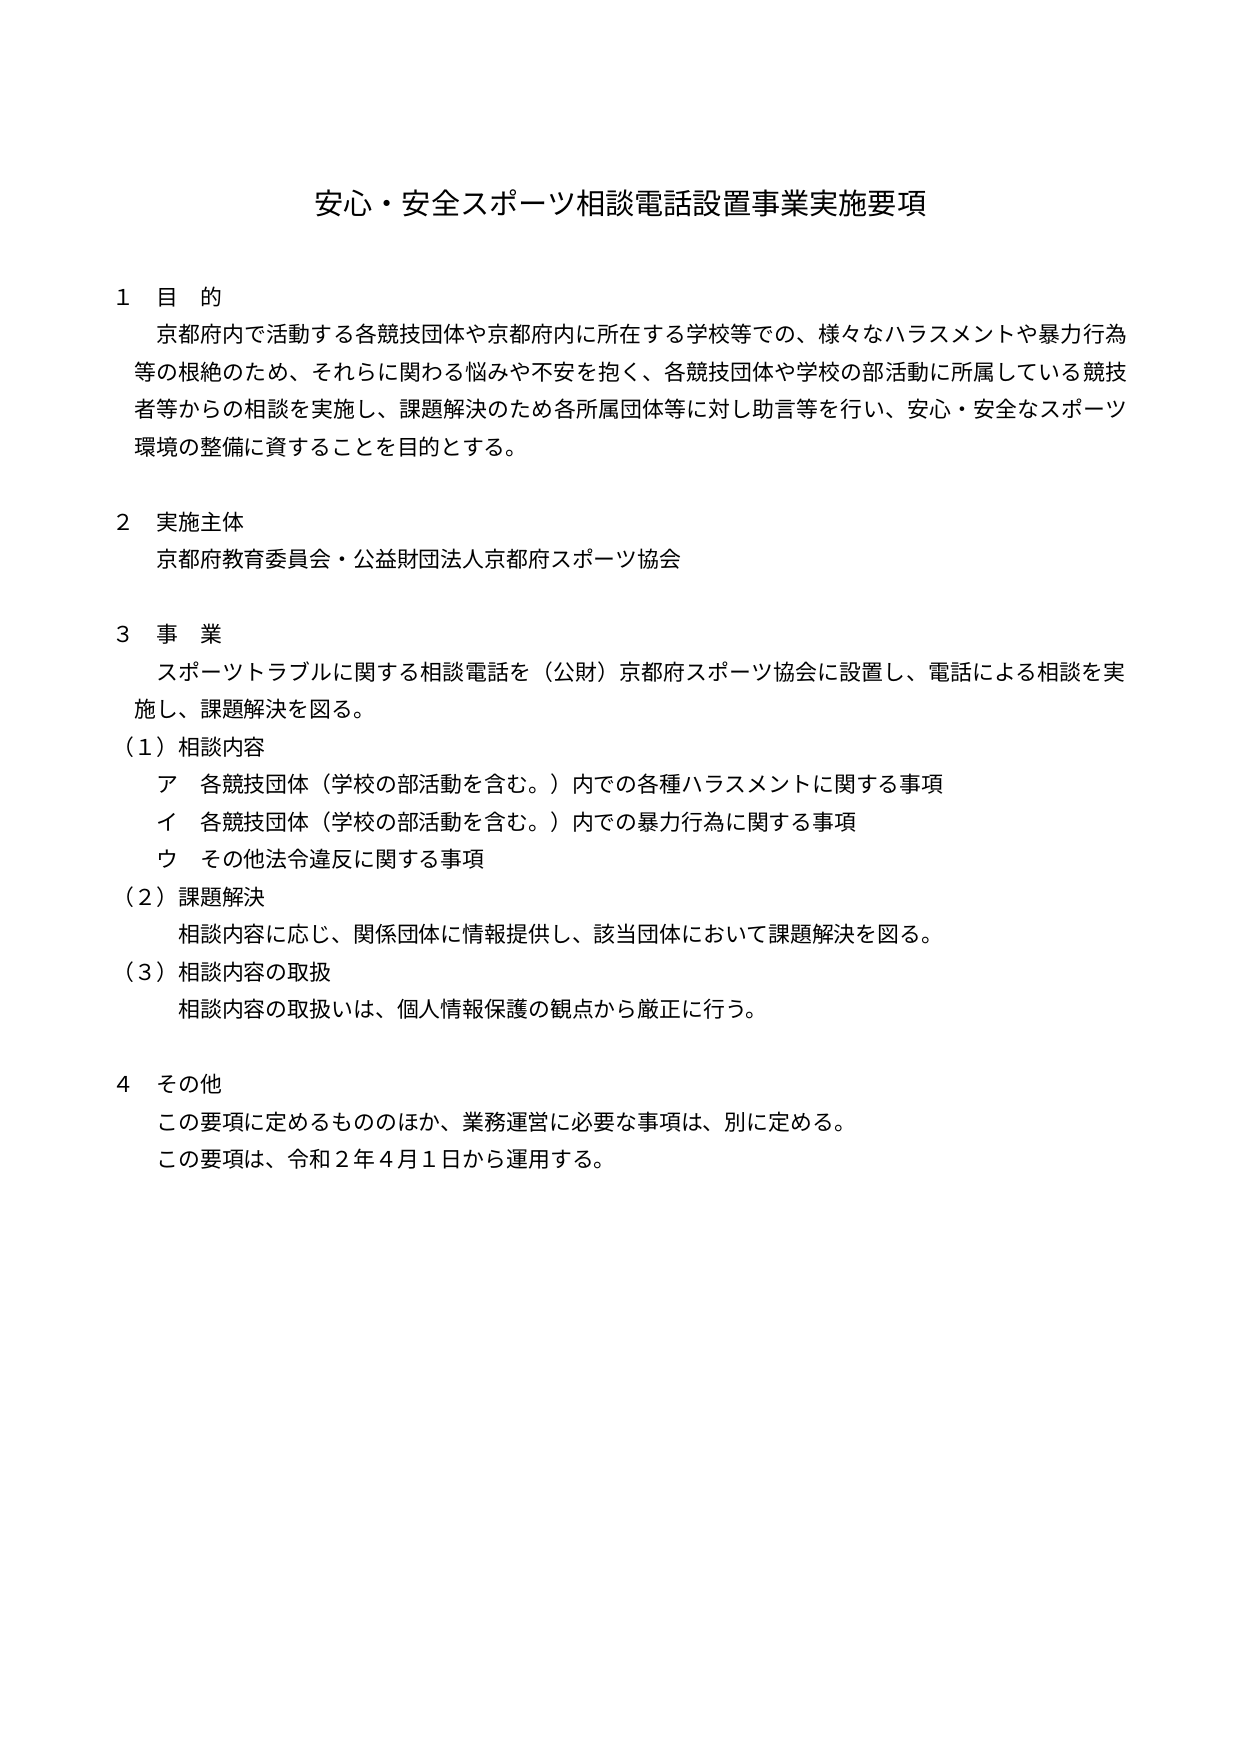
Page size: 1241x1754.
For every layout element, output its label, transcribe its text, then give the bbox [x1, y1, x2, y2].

text 相談内容に応じ、関係団体に情報提供し、該当団体において課題解決を図る。 [112, 914, 1128, 952]
text ３ 事 業 [112, 614, 1128, 652]
text ４ その他 [112, 1064, 1128, 1102]
text ２ 実施主体 [112, 502, 1128, 539]
text この要項は、令和２年４月１日から運用する。 [112, 1139, 1128, 1177]
text １ 目 的 [112, 277, 1128, 314]
text この要項に定めるもののほか、業務運営に必要な事項は、別に定める。 [112, 1102, 1128, 1139]
text 安心・安全スポーツ相談電話設置事業実施要項 [112, 164, 1128, 239]
text （２）課題解決 [112, 877, 1128, 914]
text （３）相談内容の取扱 [112, 952, 1128, 989]
text 相談内容の取扱いは、個人情報保護の観点から厳正に行う。 [112, 989, 1128, 1027]
text ウ その他法令違反に関する事項 [112, 839, 1128, 877]
text （１）相談内容 [112, 727, 1128, 764]
text 京都府内で活動する各競技団体や京都府内に所在する学校等での、様々なハラスメントや暴力行為等の根絶のため、それらに関わる悩みや不安を抱く、各競技団体や学校の部活動に所属している競技者等からの相談を実施し、課題解決のため各所属団体等に対し助言等を行い、安心・安全なスポーツ環境の整備に資することを目的とする。 [134, 314, 1128, 464]
text ア 各競技団体（学校の部活動を含む。）内での各種ハラスメントに関する事項 [112, 764, 1128, 802]
text 京都府教育委員会・公益財団法人京都府スポーツ協会 [112, 539, 1128, 577]
text スポーツトラブルに関する相談電話を（公財）京都府スポーツ協会に設置し、電話による相談を実施し、課題解決を図る。 [134, 652, 1128, 727]
text イ 各競技団体（学校の部活動を含む。）内での暴力行為に関する事項 [112, 802, 1128, 839]
